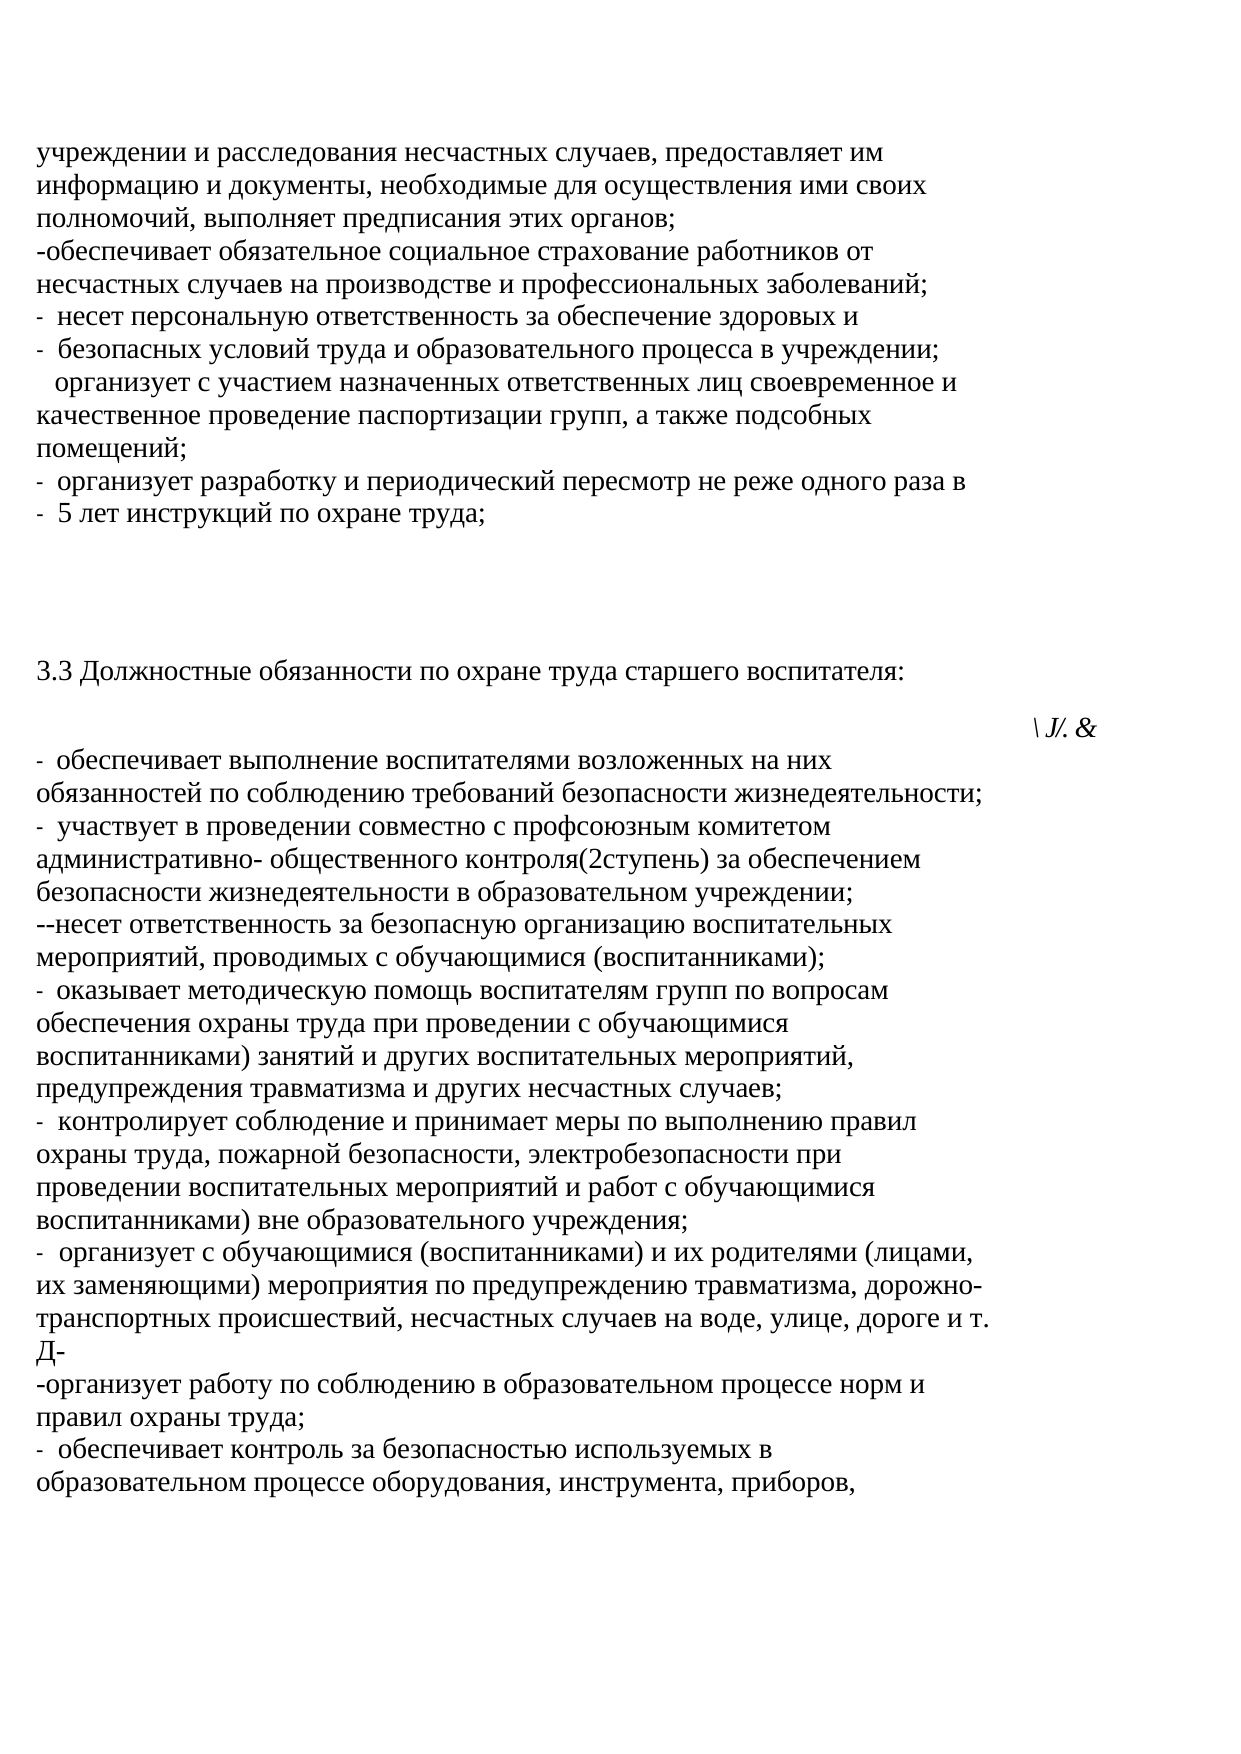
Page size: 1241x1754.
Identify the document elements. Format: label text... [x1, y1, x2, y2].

text \ J/. & [1032, 718, 1212, 743]
list организует разработку и периодический пересмотр не реже одного раза в [36, 464, 1039, 496]
text 3.3 Должностные обязанности по охране труда старшего воспитателя: [96, 661, 1212, 685]
list организует с обучающимися (воспитанниками) и их родителями (лицами, их заменяющими) мероприятия по предупреждению травматизма, дорожно- транспортных происшествий, несчастных случаев на воде, улице, дороге и т. Д- [36, 1236, 1039, 1367]
list несет персональную ответственность за обеспечение здоровых и [36, 299, 1039, 332]
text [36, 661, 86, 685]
list обеспечивает контроль за безопасностью используемых в образовательном процессе оборудования, инструмента, приборов, [36, 1432, 1039, 1498]
text качественное проведение паспортизации групп, а также подсобных помещений; [36, 398, 1039, 464]
text организует с участием назначенных ответственных лиц своевременное и [54, 365, 1039, 398]
text -организует работу по соблюдению в образовательном процессе норм и правил охраны труда; [36, 1367, 1039, 1432]
list участвует в проведении совместно с профсоюзным комитетом административно- общественного контроля(2ступень) за обеспечением безопасности жизнедеятельности в образовательном учреждении; --несет ответственность за безопасную организацию воспитательных мероприятий, проводимых с обучающимися (воспитанниками); [36, 809, 1039, 973]
list безопасных условий труда и образовательного процесса в учреждении; [36, 332, 1039, 365]
list обеспечивает выполнение воспитателями возложенных на них обязанностей по соблюдению требований безопасности жизнедеятельности; [36, 743, 1039, 809]
list оказывает методическую помощь воспитателям групп по вопросам обеспечения охраны труда при проведении с обучающимися воспитанниками) занятий и других воспитательных мероприятий, предупреждения травматизма и других несчастных случаев; [36, 973, 1039, 1104]
list контролирует соблюдение и принимает меры по выполнению правил охраны труда, пожарной безопасности, электробезопасности при проведении воспитательных мероприятий и работ с обучающимися воспитанниками) вне образовательного учреждения; [36, 1104, 1039, 1236]
list 5 лет инструкций по охране труда; [36, 496, 1039, 529]
text учреждении и расследования несчастных случаев, предоставляет им информацию и документы, необходимые для осуществления ими своих полномочий, выполняет предписания этих органов; -обеспечивает обязательное социальное страхование работников от несчастных случаев на производстве и профессиональных заболеваний; [36, 136, 1039, 299]
